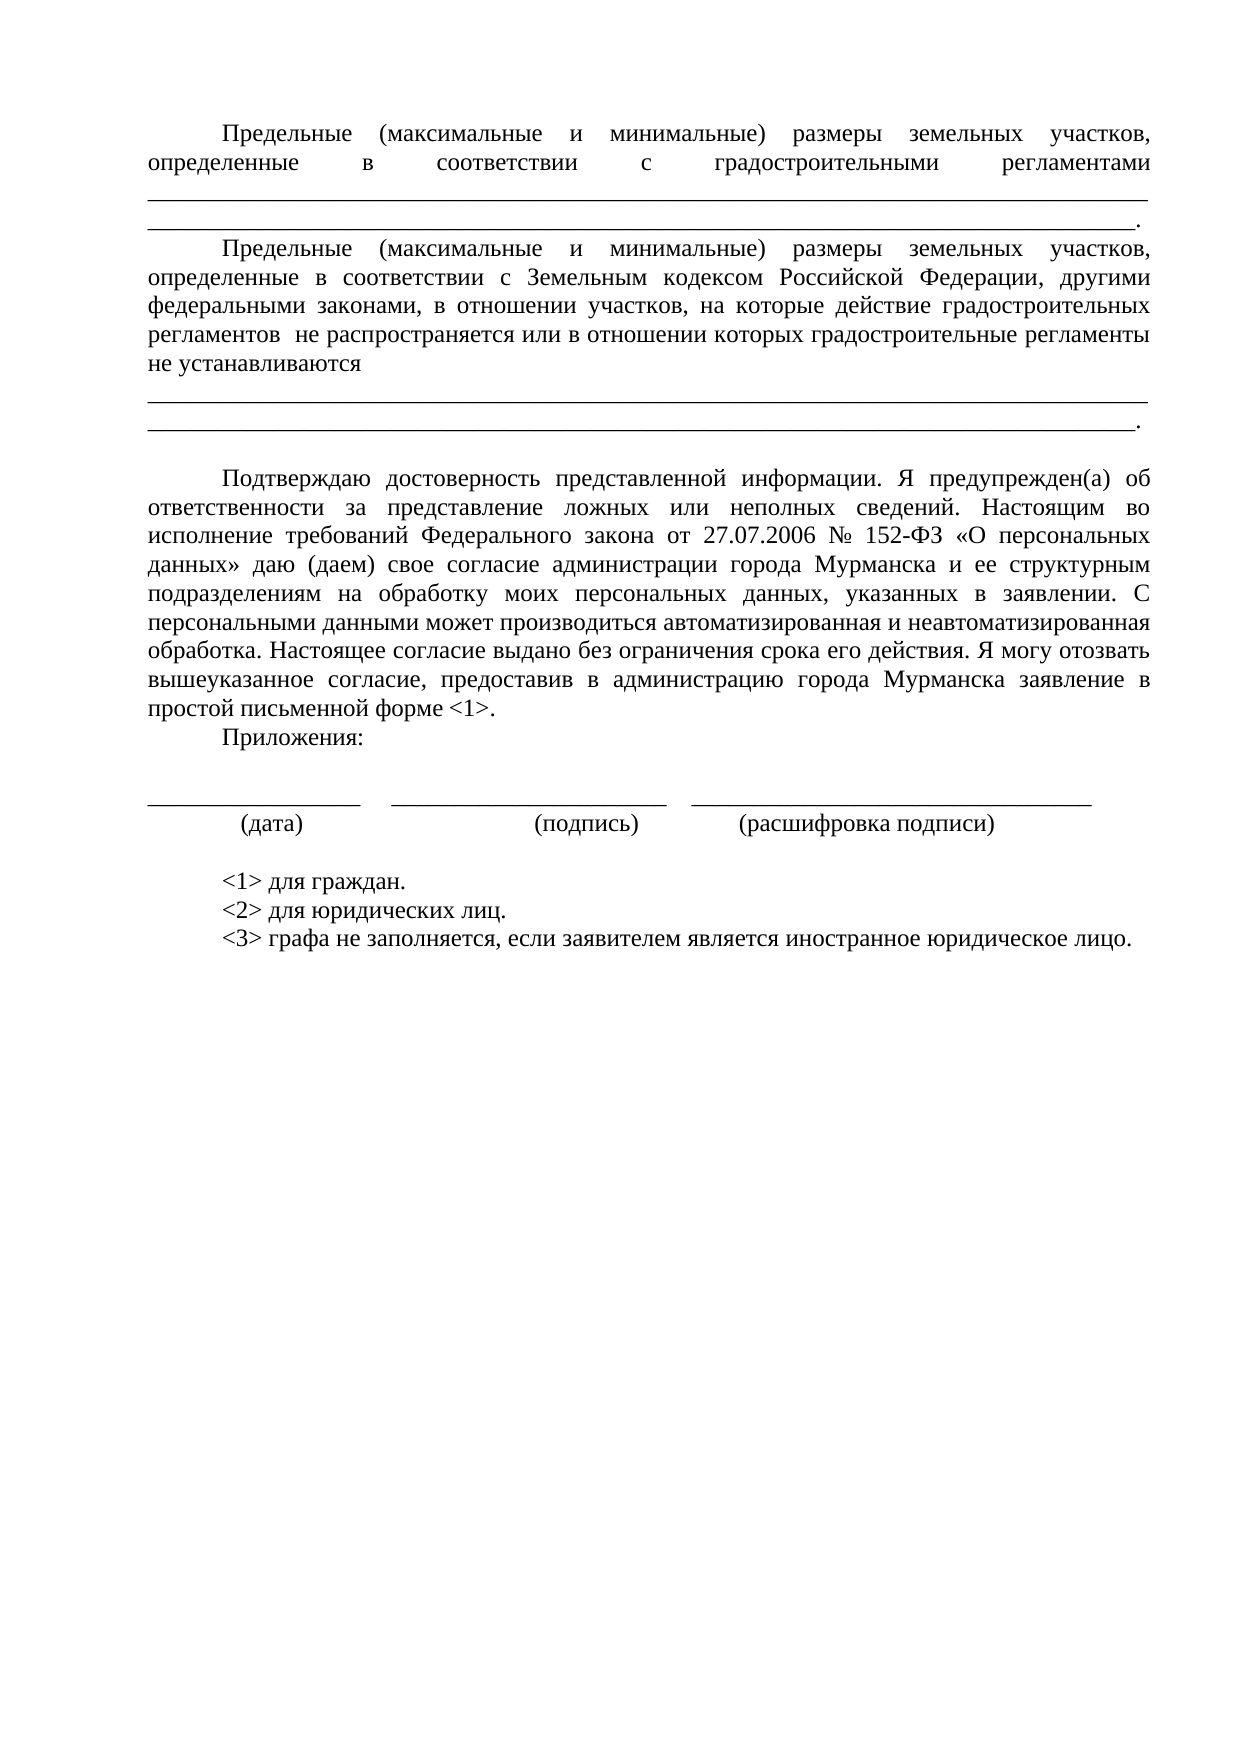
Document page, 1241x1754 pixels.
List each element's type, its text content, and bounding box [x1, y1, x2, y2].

text Приложения: [148, 722, 1152, 751]
text <2> для юридических лиц. [148, 895, 1152, 923]
text <1> для граждан. [148, 866, 1152, 895]
text _______________________________________________________________________________. [148, 406, 1152, 434]
text Подтверждаю достоверность представленной информации. Я предупрежден(а) об ответственности за представление ложных или неполных сведений. Настоящим во исполнение требований Федерального закона от 27.07.2006 № 152-ФЗ «О персональных данных» даю (даем) свое согласие администрации города Мурманска и ее структурным подразделениям на обработку моих персональных данных, указанных в заявлении. С персональными данными может производиться автоматизированная и неавтоматизированная обработка. Настоящее согласие выдано без ограничения срока его действия. Я могу отозвать вышеуказанное согласие, предоставив в администрацию города Мурманска заявление в простой письменной форме ˂1˃. [148, 463, 1152, 722]
text _________________ ______________________ ________________________________ [148, 780, 1152, 808]
text ________________________________________________________________________________ [148, 377, 1152, 406]
text Предельные (максимальные и минимальные) размеры земельных участков, определенные в соответствии с градостроительными регламентами ________________________________________________________________________________ [148, 118, 1152, 204]
text Предельные (максимальные и минимальные) размеры земельных участков, определенные в соответствии с Земельным кодексом Российской Федерации, другими федеральными законами, в отношении участков, на которые действие градостроительных регламентов не распространяется или в отношении которых градостроительные регламенты не устанавливаются [148, 233, 1152, 377]
text (дата) (подпись) (расшифровка подписи) [148, 808, 1152, 837]
text <3> графа не заполняется, если заявителем является иностранное юридическое лицо. [148, 923, 1152, 952]
text _______________________________________________________________________________. [148, 204, 1152, 233]
